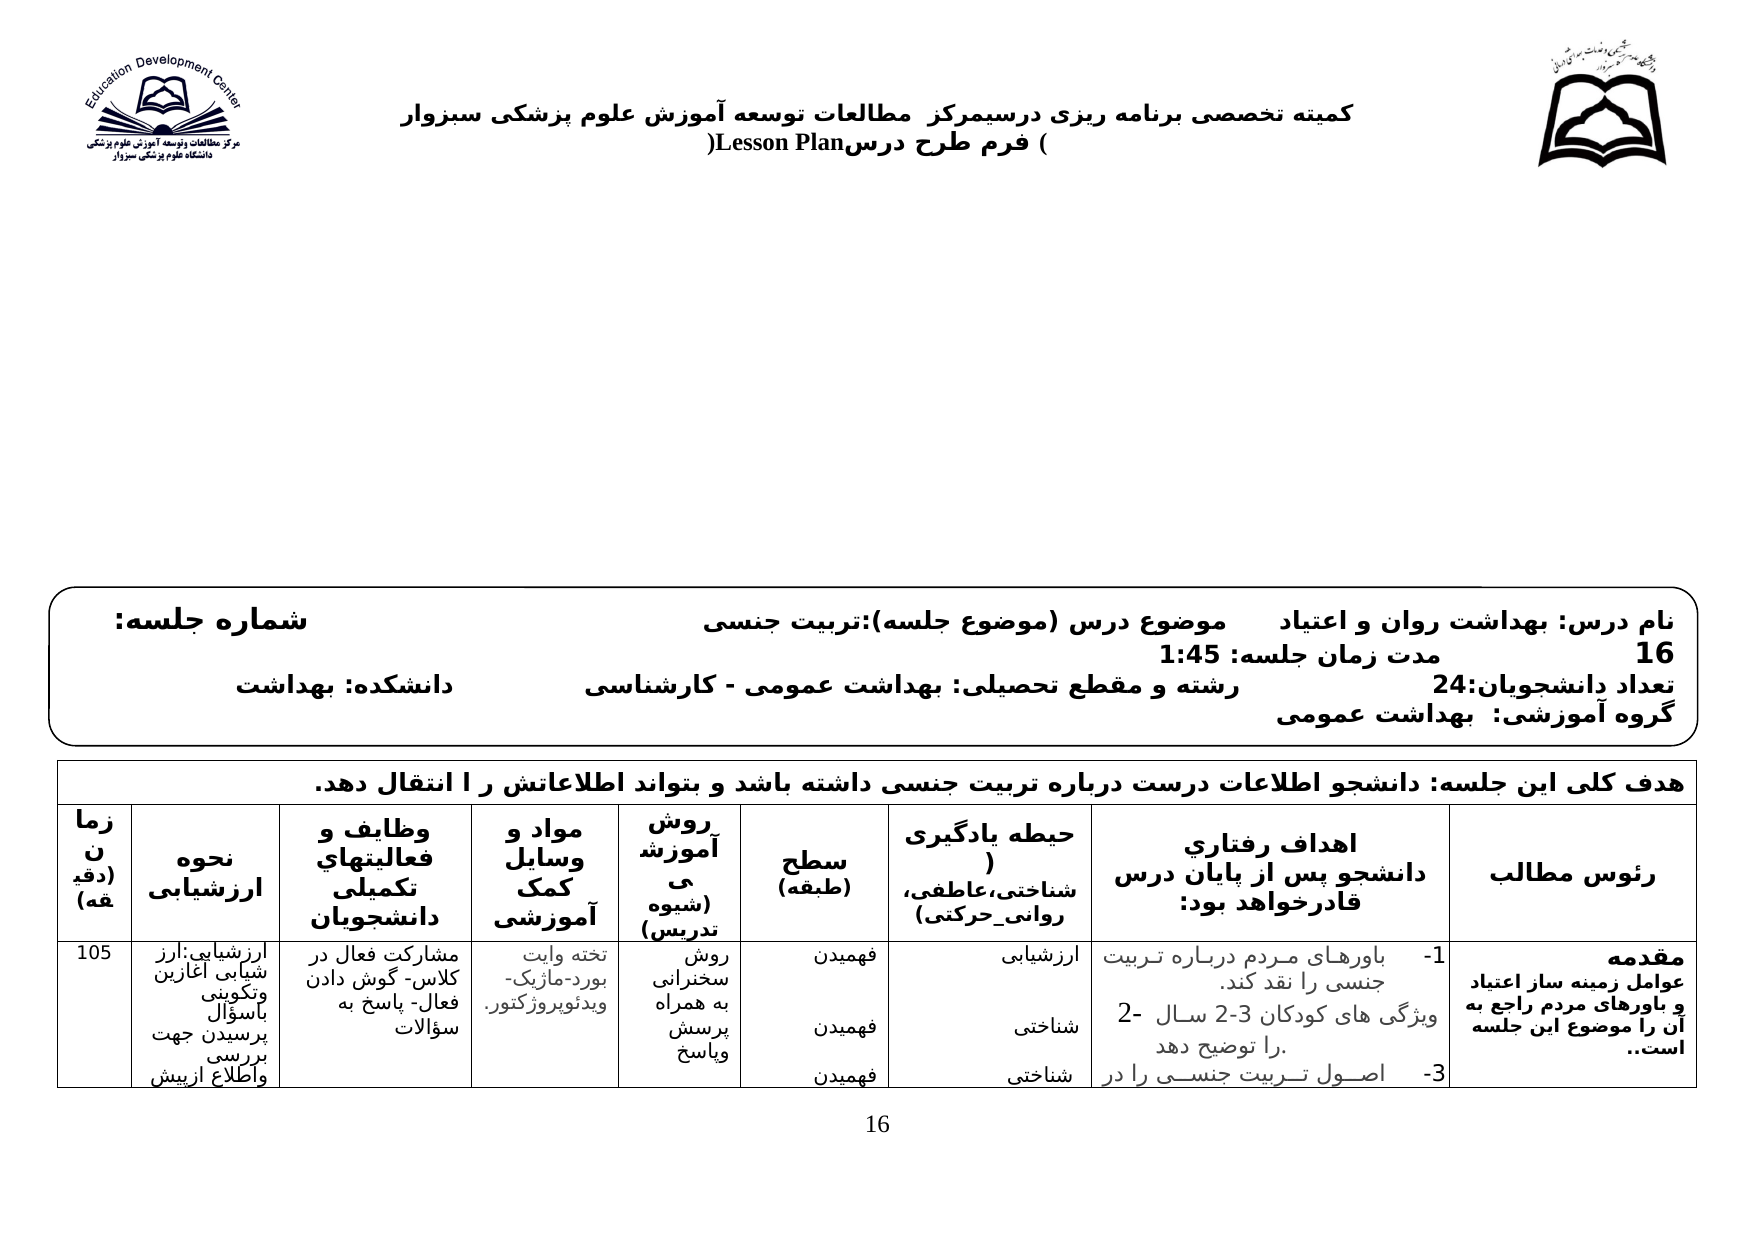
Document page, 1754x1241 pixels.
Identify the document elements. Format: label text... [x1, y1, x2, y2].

table_cell فهمیدن فهمیدن فهمیدن فهمیدن فهمیدن فهمیدن فهمیدن فهمیدن فهمیدن فهمیدن [741, 942, 888, 1087]
table_cell حیطه یادگیری (شناختی،عاطفی،روانی_حرکتی) [889, 805, 1091, 941]
table_cell 105 [58, 942, 131, 1087]
table_cell ارزشیابی شناختی شناختی شناختی شناختی شناختی شناختی شناختی شناختی شناختی [889, 942, 1091, 1087]
table_cell زمان (دقیقه) [58, 805, 131, 941]
table_cell اهداف رفتاري دانشجو پس از پایان درس قادرخواهد بود: [1092, 805, 1449, 941]
table_cell وظایف و فعالیتهاي تکمیلی دانشجویان [280, 805, 471, 941]
table_cell سطح (طبقه) [741, 805, 888, 941]
table_cell تخته وایت بورد-ماژیک- ویدئوپروژکتور. [472, 942, 618, 1087]
table_cell روش آموزشی (شیوه تدریس) [619, 805, 740, 941]
table_header هدف کلی این جلسه: دانشجو اطلاعات درست درباره تربیت جنسی داشته باشد و بتواند اطلاعاتش ر ا انتقال دهد. [58, 761, 1696, 804]
picture [83, 50, 240, 164]
picture [1537, 39, 1668, 169]
table_cell مواد و وسایل کمک آموزشی [472, 805, 618, 941]
table_cell مشارکت فعال در کلاس- گوش دادن فعال- پاسخ به سؤالات [280, 942, 471, 1087]
table_cell روش سخنرانی به همراه پرسش وپاسخ سقراطی.روش تدریس سخنرانی [619, 942, 740, 1087]
table_cell نحوه ارزشیابی [132, 805, 279, 941]
table_cell رئوس مطالب [1450, 805, 1696, 941]
